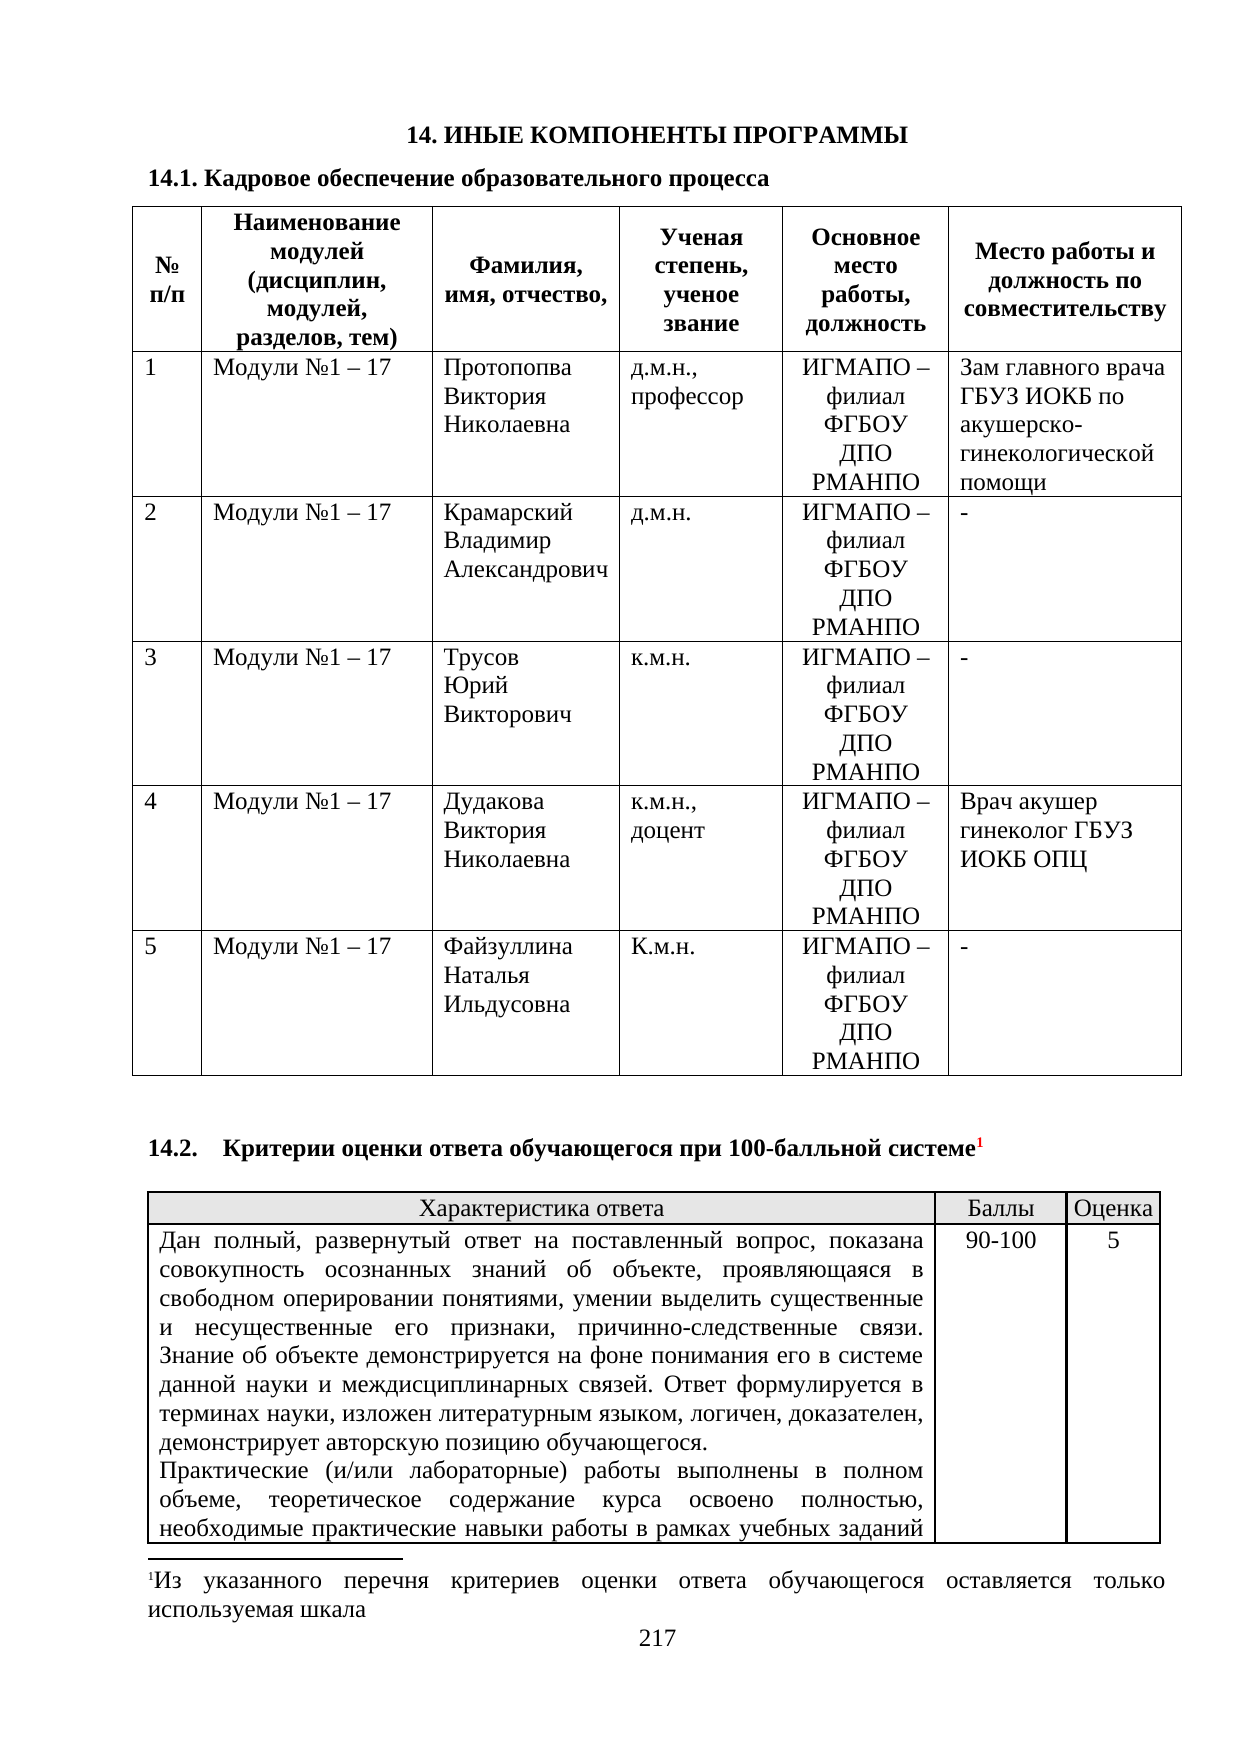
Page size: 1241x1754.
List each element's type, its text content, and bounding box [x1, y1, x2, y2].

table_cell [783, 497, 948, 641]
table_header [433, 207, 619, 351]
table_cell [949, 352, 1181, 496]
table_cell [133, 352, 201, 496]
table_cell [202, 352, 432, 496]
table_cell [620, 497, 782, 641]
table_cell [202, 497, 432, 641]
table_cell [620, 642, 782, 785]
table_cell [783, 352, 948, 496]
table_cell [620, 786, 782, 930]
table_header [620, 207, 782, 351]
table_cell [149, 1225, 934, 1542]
list Критерии оценки ответа обучающегося при 100-балльной системе [148, 1133, 1167, 1162]
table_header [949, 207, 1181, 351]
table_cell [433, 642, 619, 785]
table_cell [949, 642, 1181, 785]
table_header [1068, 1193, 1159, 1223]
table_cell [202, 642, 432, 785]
text 14.1. Кадровое обеспечение образовательного процесса [148, 163, 1167, 192]
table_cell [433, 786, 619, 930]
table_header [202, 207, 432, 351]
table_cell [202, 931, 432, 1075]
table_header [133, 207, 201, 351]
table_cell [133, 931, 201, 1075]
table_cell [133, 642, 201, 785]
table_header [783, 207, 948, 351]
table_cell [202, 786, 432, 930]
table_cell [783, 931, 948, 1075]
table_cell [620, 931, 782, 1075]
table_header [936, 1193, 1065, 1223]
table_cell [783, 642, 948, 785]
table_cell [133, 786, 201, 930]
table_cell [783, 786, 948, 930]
text 14. ИНЫЕ КОМПОНЕНТЫ ПРОГРАММЫ [148, 120, 1167, 149]
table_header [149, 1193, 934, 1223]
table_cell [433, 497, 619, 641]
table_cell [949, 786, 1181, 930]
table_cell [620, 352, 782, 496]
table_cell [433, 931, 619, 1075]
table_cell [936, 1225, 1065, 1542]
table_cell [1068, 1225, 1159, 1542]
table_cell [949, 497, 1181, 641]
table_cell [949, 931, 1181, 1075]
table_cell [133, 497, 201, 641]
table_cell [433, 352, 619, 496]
